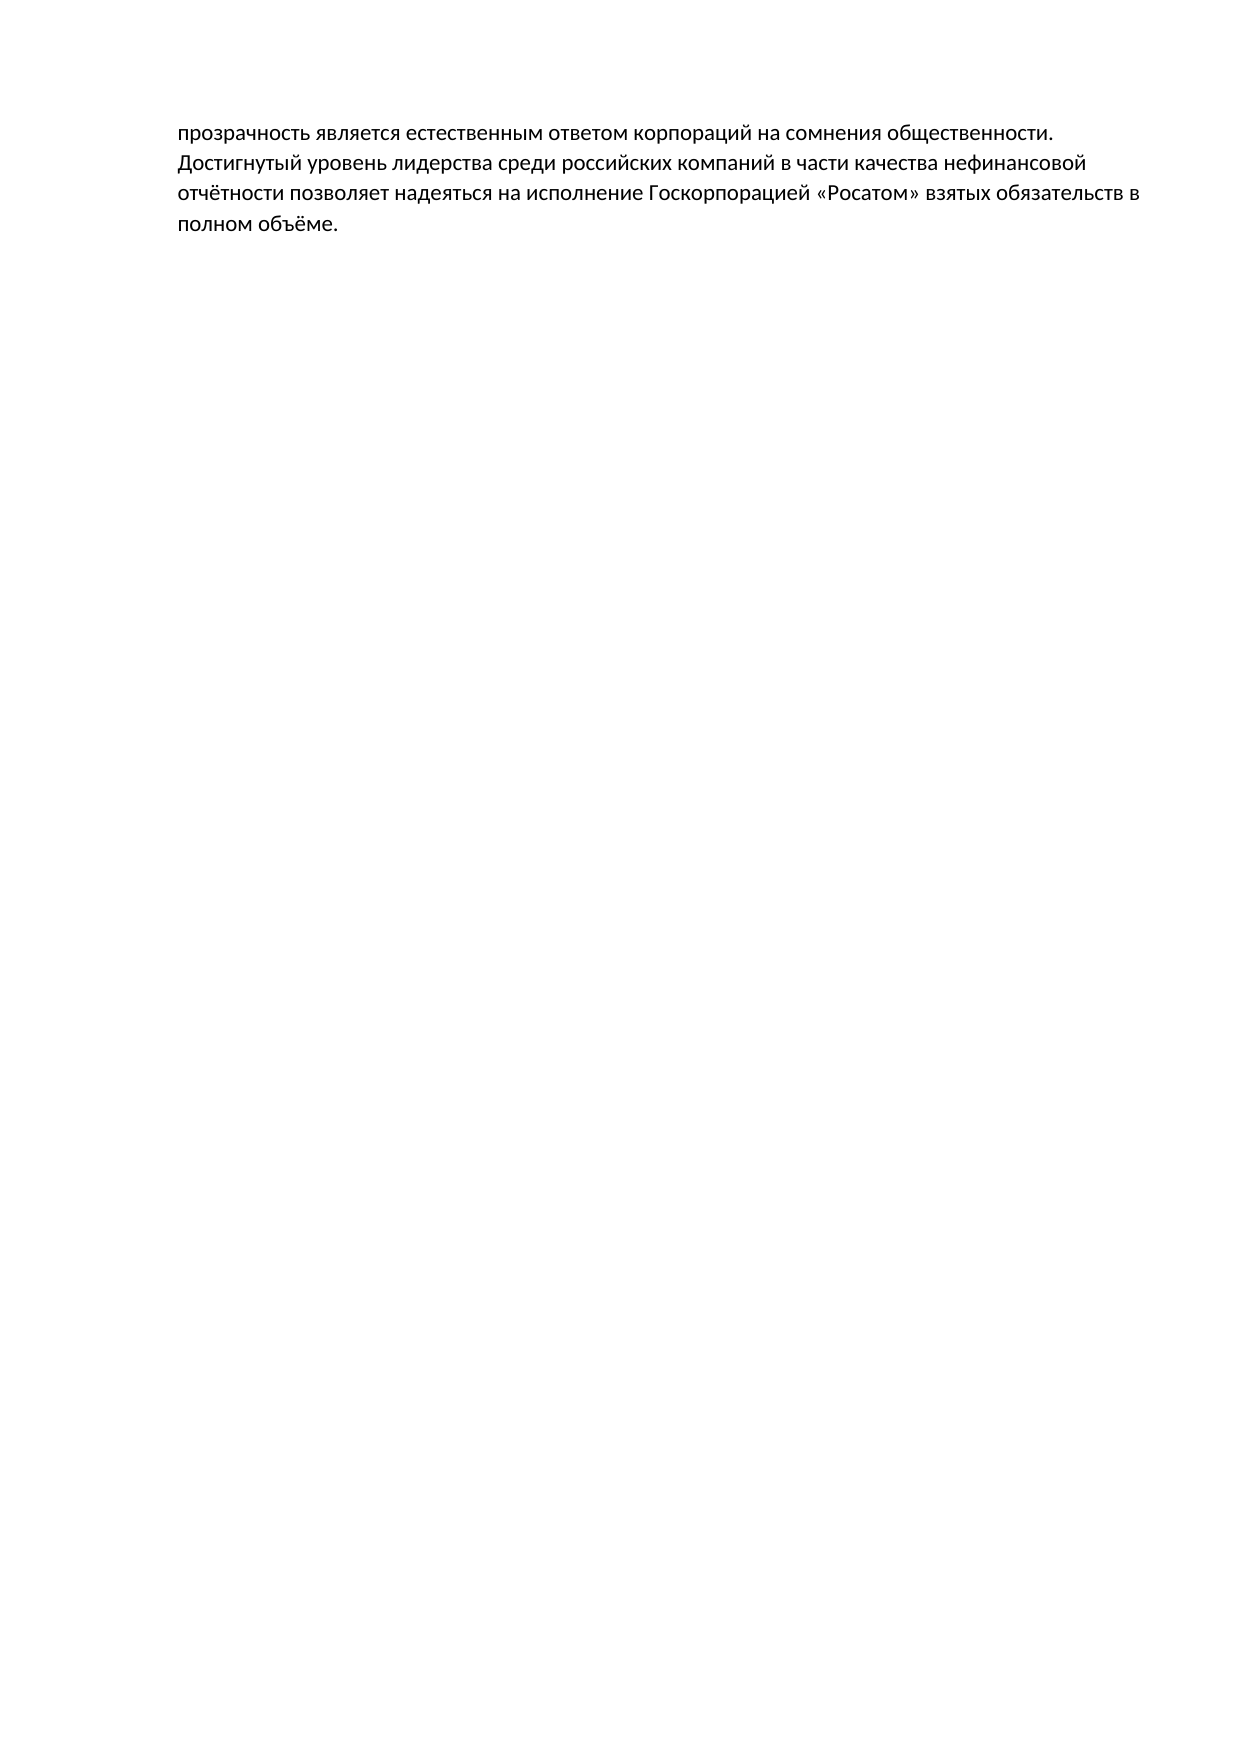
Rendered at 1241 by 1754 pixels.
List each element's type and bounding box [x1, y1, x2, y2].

text [177, 118, 1152, 237]
